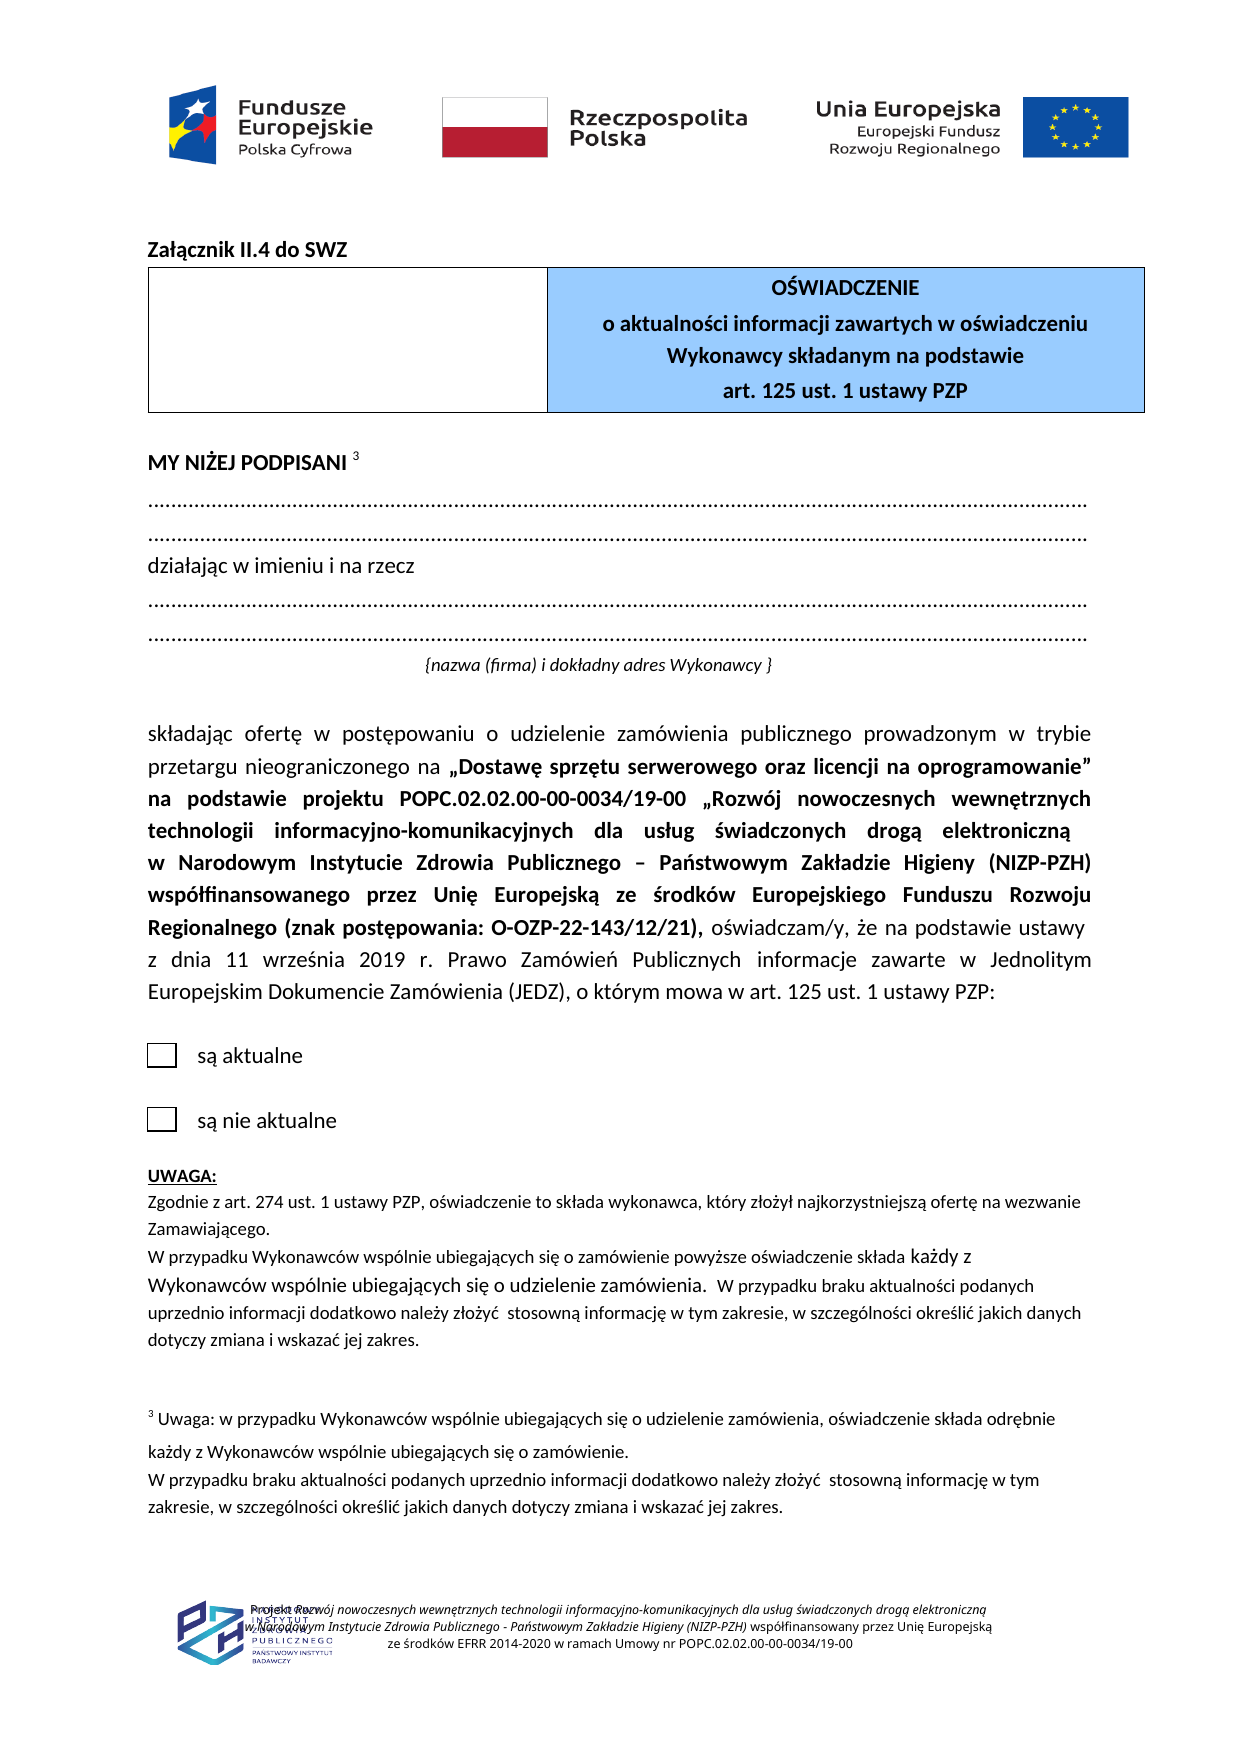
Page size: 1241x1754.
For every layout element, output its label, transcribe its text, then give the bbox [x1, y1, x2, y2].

text ................................................................................................................................................................... [147, 585, 1092, 613]
text Załącznik II.4 do SWZ [147, 235, 1092, 263]
picture [147, 73, 1138, 171]
table_header OŚWIADCZENIE o aktualności informacji zawartych w oświadczeniu Wykonawcy składanym na podstawie art. 125 ust. 1 ustawy PZP [548, 268, 1144, 412]
table_header [149, 268, 547, 412]
picture [177, 1600, 333, 1665]
text są nie aktualne [148, 1106, 1092, 1134]
text ................................................................................................................................................................... [147, 485, 1092, 513]
text UWAGA: [148, 1164, 1092, 1187]
text Zgodnie z art. 274 ust. 1 ustawy PZP, oświadczenie to składa wykonawca, który złożył najkorzystniejszą ofertę na wezwanie Zamawiającego. [148, 1191, 1092, 1240]
text MY NIŻEJ PODPISANI [147, 448, 1092, 476]
text składając ofertę w postępowaniu o udzielenie zamówienia publicznego prowadzonym w trybie przetargu nieograniczonego na „Dostawę sprzętu serwerowego oraz licencji na oprogramowanie” na podstawie projektu POPC.02.02.00-00-0034/19-00 „Rozwój nowoczesnych wewnętrznych technologii informacyjno-komunikacyjnych dla usług świadczonych drogą elektroniczną w Narodowym Instytucie Zdrowia Publicznego – Państwowym Zakładzie Higieny (NIZP-PZH) współfinansowanego przez Unię Europejską ze środków Europejskiego Funduszu Rozwoju Regionalnego (znak postępowania: O-OZP-22-143/12/21), oświadczam/y, że na podstawie ustawy z dnia 11 września 2019 r. Prawo Zamówień Publicznych informacje zawarte w Jednolitym Europejskim Dokumencie Zamówienia (JEDZ), o którym mowa w art. 125 ust. 1 ustawy PZP: [148, 719, 1092, 1005]
text są aktualne [148, 1041, 1092, 1069]
text W przypadku Wykonawców wspólnie ubiegających się o zamówienie powyższe oświadczenie składa każdy z Wykonawców wspólnie ubiegających się o udzielenie zamówienia. W przypadku braku aktualności podanych uprzednio informacji dodatkowo należy złożyć stosowną informację w tym zakresie, w szczególności określić jakich danych dotyczy zmiana i wskazać jej zakres. [148, 1243, 1092, 1351]
text {nazwa (firma) i dokładny adres Wykonawcy } [149, 654, 1048, 677]
text ................................................................................................................................................................... [147, 619, 1092, 647]
text ...................................................................................................................................................................działając w imieniu i na rzecz [147, 519, 1092, 579]
